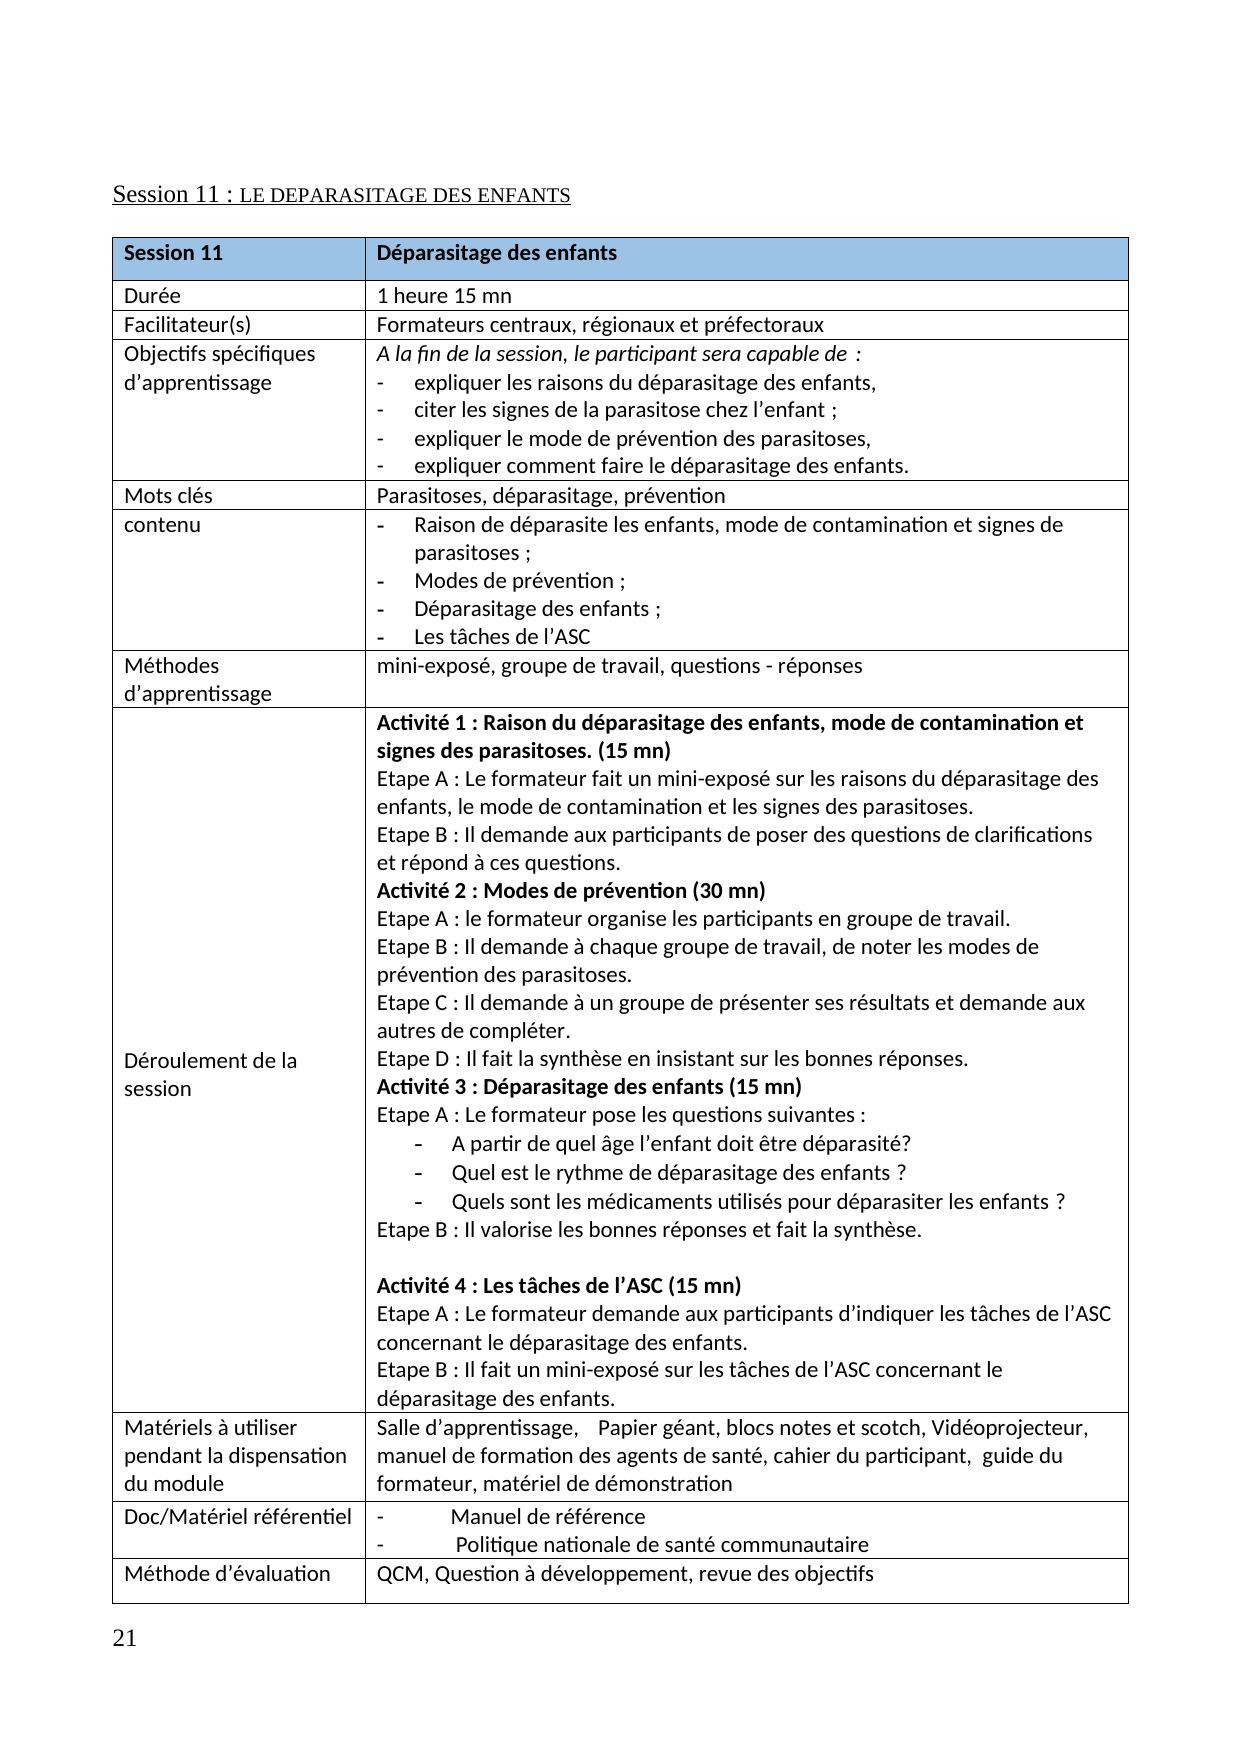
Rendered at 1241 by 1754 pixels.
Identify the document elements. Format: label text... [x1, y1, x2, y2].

table_cell Déroulement de la session [113, 708, 365, 1412]
table_cell Matériels à utiliser pendant la dispensation du module [113, 1413, 365, 1501]
table_cell Méthode d’évaluation [113, 1559, 365, 1603]
table_cell Formateurs centraux, régionaux et préfectoraux [366, 311, 1128, 338]
subtitle Session 11 : LE DEPARASITAGE DES ENFANTS [112, 179, 1128, 208]
table_cell QCM, Question à développement, revue des objectifs [366, 1559, 1128, 1603]
table_cell Activité 1 : Raison du déparasitage des enfants, mode de contamination et signes des parasitoses. (15 mn) Etape A : Le formateur fait un mini-exposé sur les raisons du déparasitage des enfants, le mode de contamination et les signes des parasitoses. Etape B : Il demande aux participants de poser des questions de clarifications et répond à ces questions. Activité 2 : Modes de prévention (30 mn) Etape A : le formateur organise les participants en groupe de travail. Etape B : Il demande à chaque groupe de travail, de noter les modes de prévention des parasitoses. Etape C : Il demande à un groupe de présenter ses résultats et demande aux autres de compléter. Etape D : Il fait la synthèse en insistant sur les bonnes réponses. Activité 3 : Déparasitage des enfants (15 mn) Etape A : Le formateur pose les questions suivantes : A partir de quel âge l’enfant doit être déparasité? Quel est le rythme de déparasitage des enfants ? Quels sont les médicaments utilisés pour déparasiter les enfants ? Etape B : Il valorise les bonnes réponses et fait la synthèse. Activité 4 : Les tâches de l’ASC (15 mn) Etape A : Le formateur demande aux participants d’indiquer les tâches de l’ASC concernant le déparasitage des enfants. Etape B : Il fait un mini-exposé sur les tâches de l’ASC concernant le déparasitage des enfants. [366, 708, 1128, 1412]
table_cell Facilitateur(s) [113, 311, 365, 338]
table_cell - Manuel de référence - Politique nationale de santé communautaire [366, 1502, 1128, 1558]
table_cell A la fin de la session, le participant sera capable de : expliquer les raisons du déparasitage des enfants, citer les signes de la parasitose chez l’enfant ; expliquer le mode de prévention des parasitoses, expliquer comment faire le déparasitage des enfants. [366, 340, 1128, 480]
table_cell mini-exposé, groupe de travail, questions - réponses [366, 651, 1128, 707]
table_cell Objectifs spécifiques d’apprentissage [113, 340, 365, 480]
table_cell Durée [113, 281, 365, 309]
table_cell Doc/Matériel référentiel [113, 1502, 365, 1558]
table_header Session 11 [113, 238, 365, 280]
table_cell Raison de déparasite les enfants, mode de contamination et signes de parasitoses ; Modes de prévention ; Déparasitage des enfants ; Les tâches de l’ASC [366, 510, 1128, 650]
table_cell Méthodes d’apprentissage [113, 651, 365, 707]
table_cell Parasitoses, déparasitage, prévention [366, 481, 1128, 509]
table_header Déparasitage des enfants [366, 238, 1128, 280]
table_cell 1 heure 15 mn [366, 281, 1128, 309]
table_cell Mots clés [113, 481, 365, 509]
table_cell contenu [113, 510, 365, 650]
table_cell Salle d’apprentissage, Papier géant, blocs notes et scotch, Vidéoprojecteur, manuel de formation des agents de santé, cahier du participant, guide du formateur, matériel de démonstration [366, 1413, 1128, 1501]
